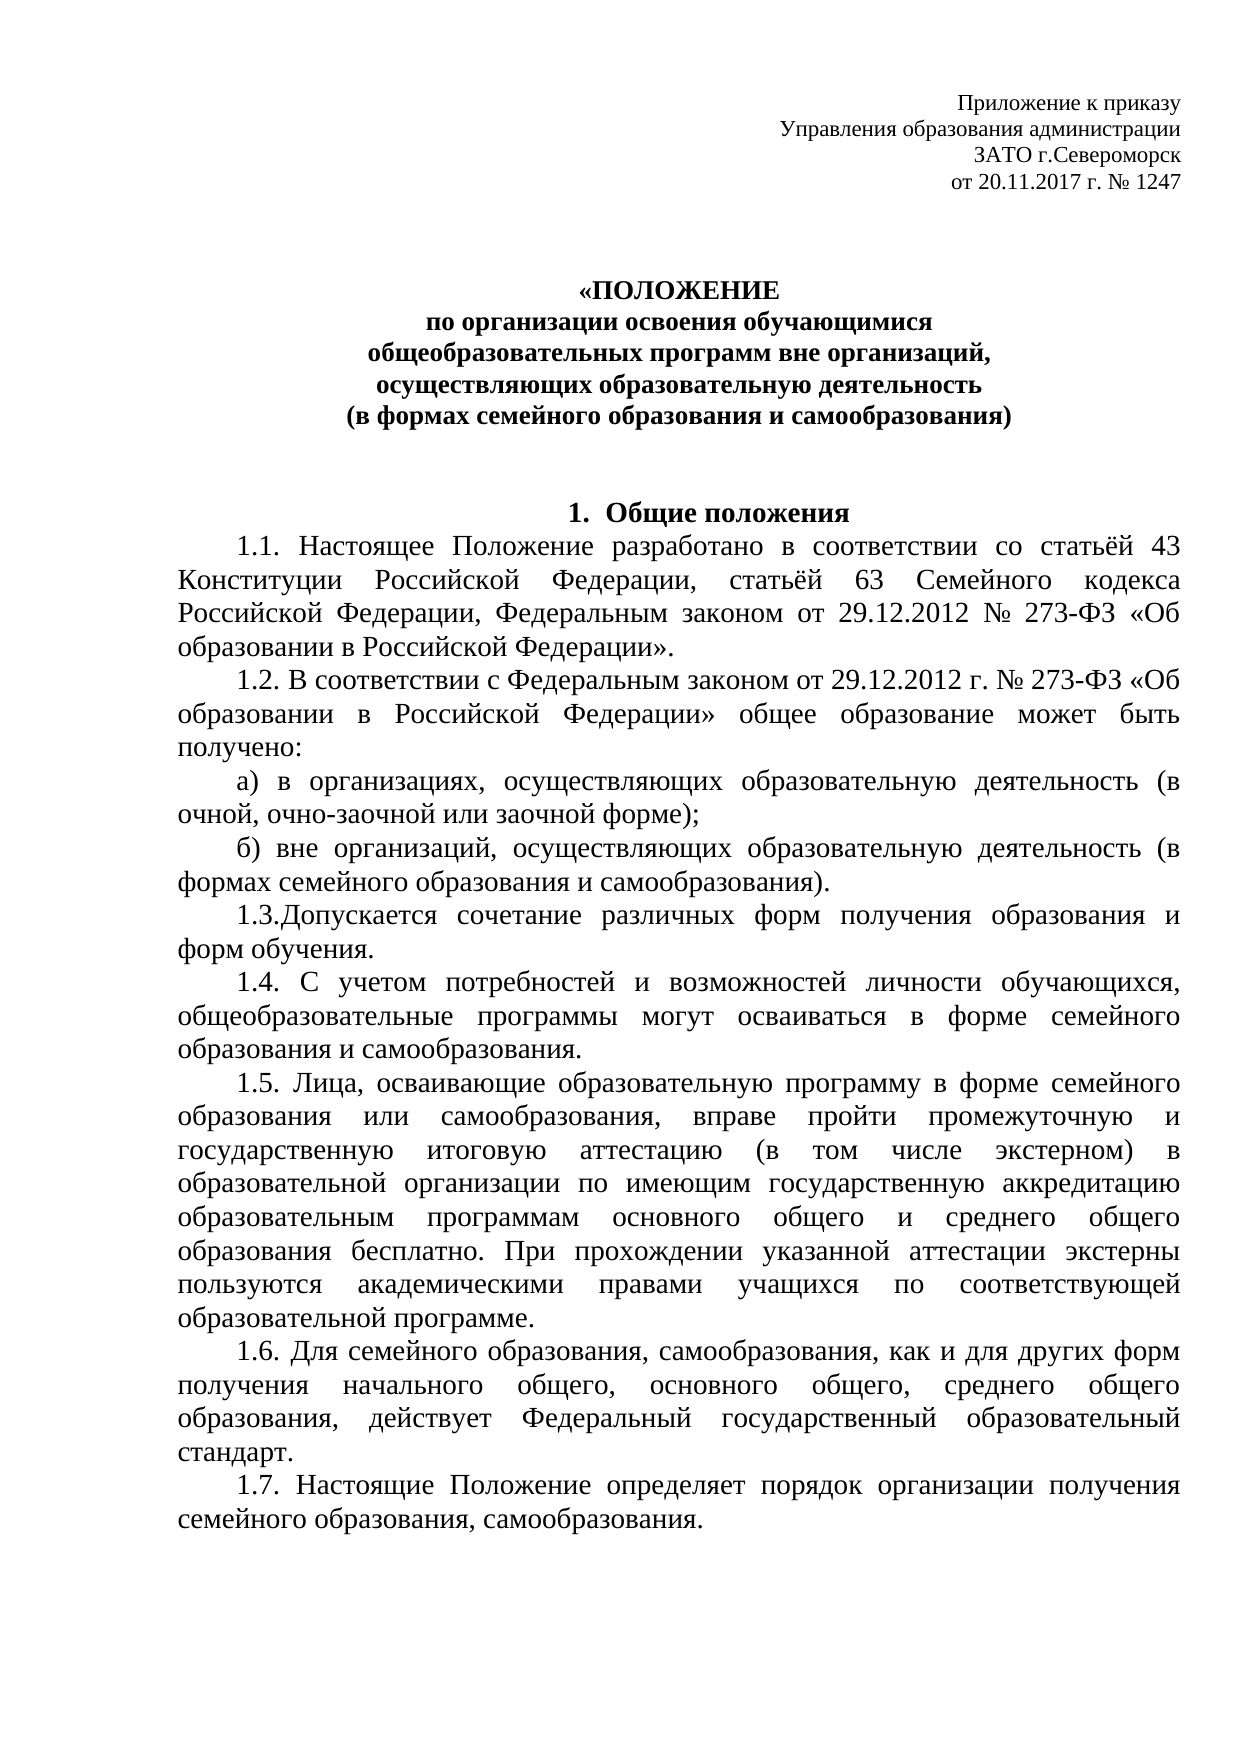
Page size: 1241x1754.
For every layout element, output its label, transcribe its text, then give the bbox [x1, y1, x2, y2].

list Настоящее Положение разработано в соответствии со статьёй 43 Конституции Российской Федерации, статьёй 63 Семейного кодекса Российской Федерации, Федеральным законом от 29.12.2012 № 273-ФЗ «Об образовании в Российской Федерации». [177, 528, 1181, 662]
text (в формах семейного образования и самообразования) [177, 399, 1181, 430]
text осуществляющих образовательную деятельность [177, 368, 1181, 399]
text общеобразовательных программ вне организаций, [177, 337, 1181, 368]
list В соответствии с Федеральным законом от 29.12.2012 г. № 273-ФЗ «Об образовании в Российской Федерации» общее образование может быть получено: [177, 662, 1181, 763]
text «ПОЛОЖЕНИЕ [177, 274, 1181, 305]
text Управления образования администрации [177, 115, 1181, 141]
text от 20.11.2017 г. № 1247 [753, 168, 1181, 194]
text Приложение к приказу [177, 89, 1181, 115]
list Для семейного образования, самообразования, как и для других форм получения начального общего, основного общего, среднего общего образования, действует Федеральный государственный образовательный стандарт. [177, 1333, 1181, 1467]
text а) в организациях, осуществляющих образовательную деятельность (в очной, очно-заочной или заочной форме); [177, 763, 1181, 830]
text б) вне организаций, осуществляющих образовательную деятельность (в формах семейного образования и самообразования). [177, 830, 1181, 897]
list Настоящие Положение определяет порядок организации получения семейного образования, самообразования. [177, 1467, 1181, 1534]
list Лица, осваивающие образовательную программу в форме семейного образования или самообразования, вправе пройти промежуточную и государственную итоговую аттестацию (в том числе экстерном) в образовательной организации по имеющим государственную аккредитацию образовательным программам основного общего и среднего общего образования бесплатно. При прохождении указанной аттестации экстерны пользуются академическими правами учащихся по соответствующей образовательной программе. [177, 1065, 1181, 1333]
list С учетом потребностей и возможностей личности обучающихся, общеобразовательные программы могут осваиваться в форме семейного образования и самообразования. [177, 964, 1181, 1065]
list Допускается сочетание различных форм получения образования и форм обучения. [177, 897, 1181, 964]
text по организации освоения обучающимися [177, 305, 1181, 337]
list Общие положения [177, 495, 1181, 528]
text ЗАТО г.Североморск [177, 141, 1181, 168]
